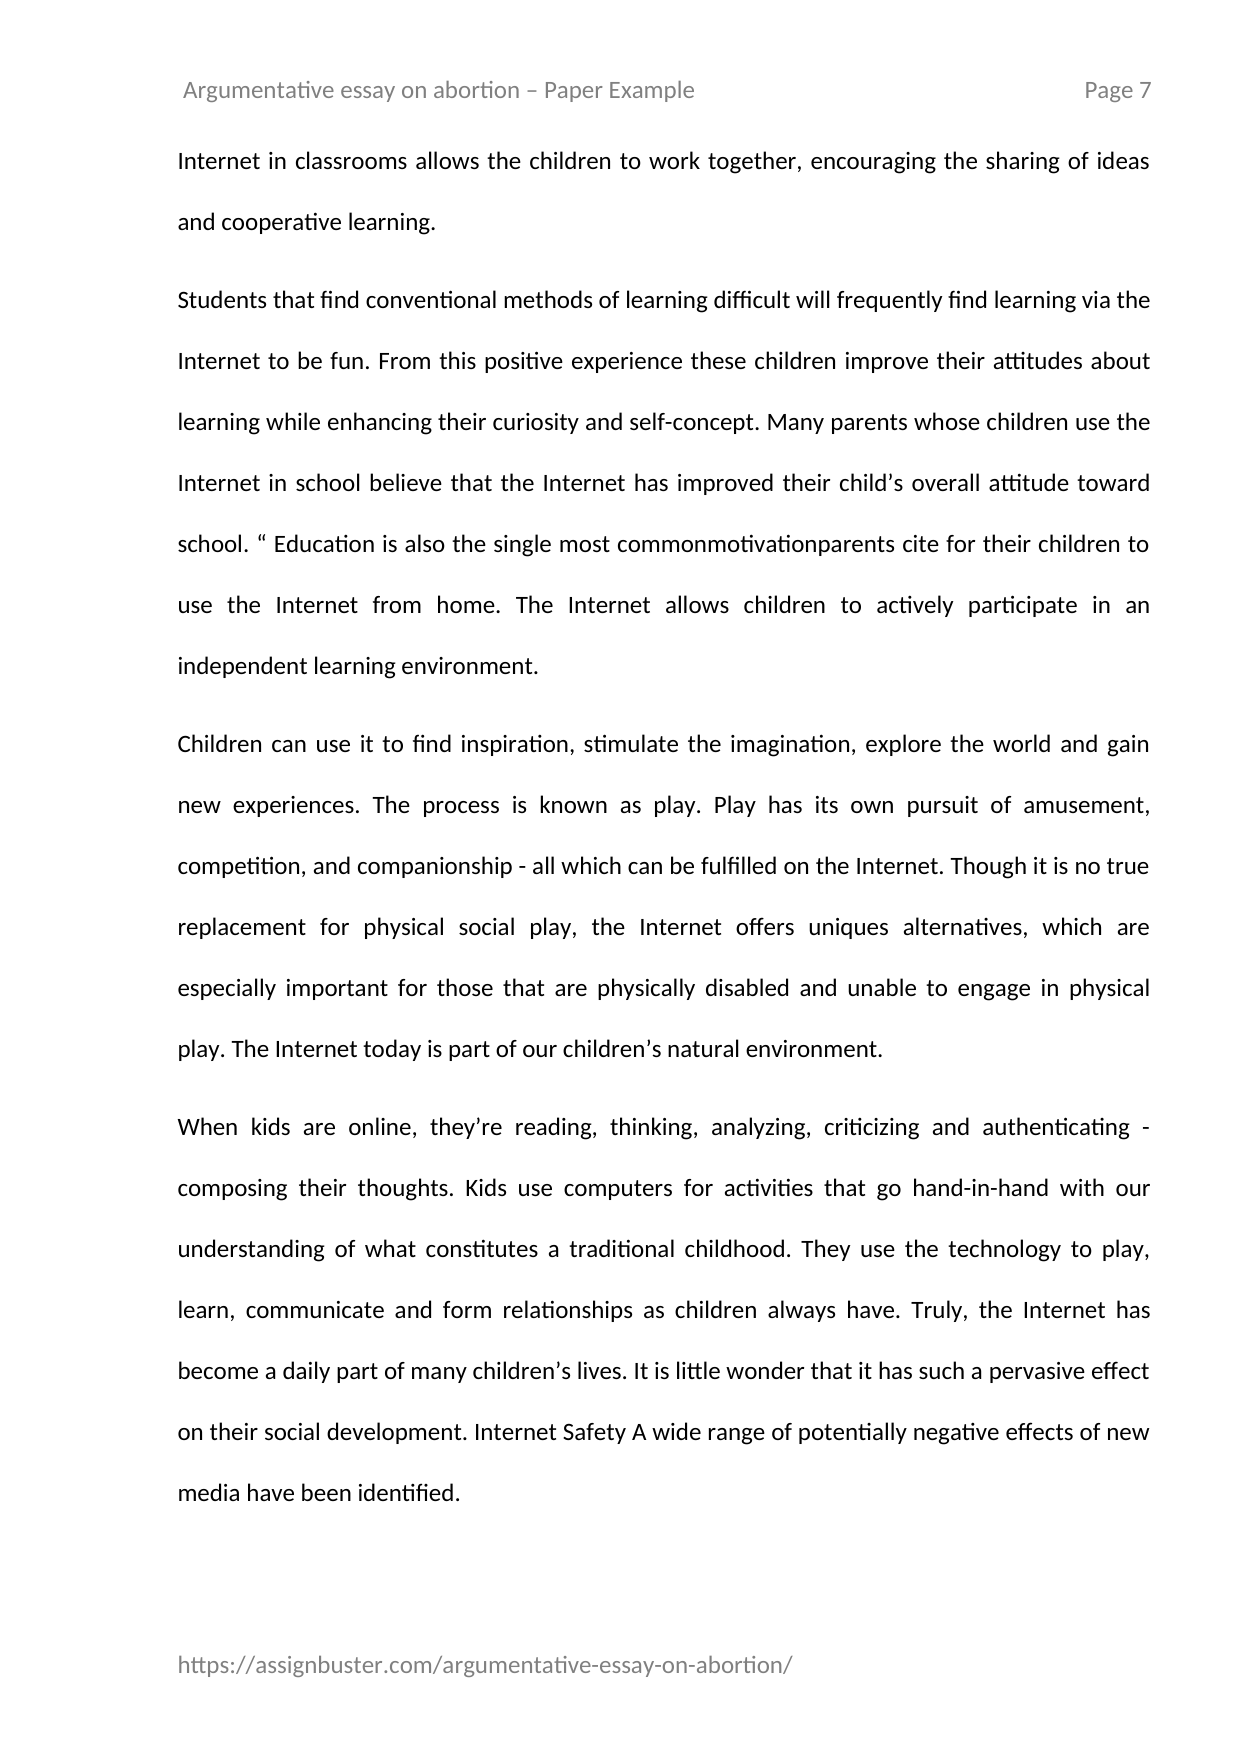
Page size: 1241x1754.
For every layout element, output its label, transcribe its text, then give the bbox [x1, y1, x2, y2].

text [177, 145, 1152, 237]
text Children can use it to find inspiration, stimulate the imagination, explore the world and gain new experiences. The process is known as play. Play has its own pursuit of amusement, competition, and companionship - all which can be fulfilled on the Internet. Though it is no true replacement for physical social play, the Internet offers uniques alternatives, which are especially important for those that are physically disabled and unable to engage in physical play. The Internet today is part of our children’s natural environment. [177, 728, 1152, 1063]
text When kids are online, they’re reading, thinking, analyzing, criticizing and authenticating - composing their thoughts. Kids use computers for activities that go hand-in-hand with our understanding of what constitutes a traditional childhood. They use the technology to play, learn, communicate and form relationships as children always have. Truly, the Internet has become a daily part of many children’s lives. It is little wonder that it has such a pervasive effect on their social development. Internet Safety A wide range of potentially negative effects of new media have been identified. [177, 1111, 1152, 1507]
text Students that find conventional methods of learning difficult will frequently find learning via the Internet to be fun. From this positive experience these children improve their attitudes about learning while enhancing their curiosity and self-concept. Many parents whose children use the Internet in school believe that the Internet has improved their child’s overall attitude toward school. “ Education is also the single most commonmotivationparents cite for their children to use the Internet from home. The Internet allows children to actively participate in an independent learning environment. [177, 284, 1152, 681]
